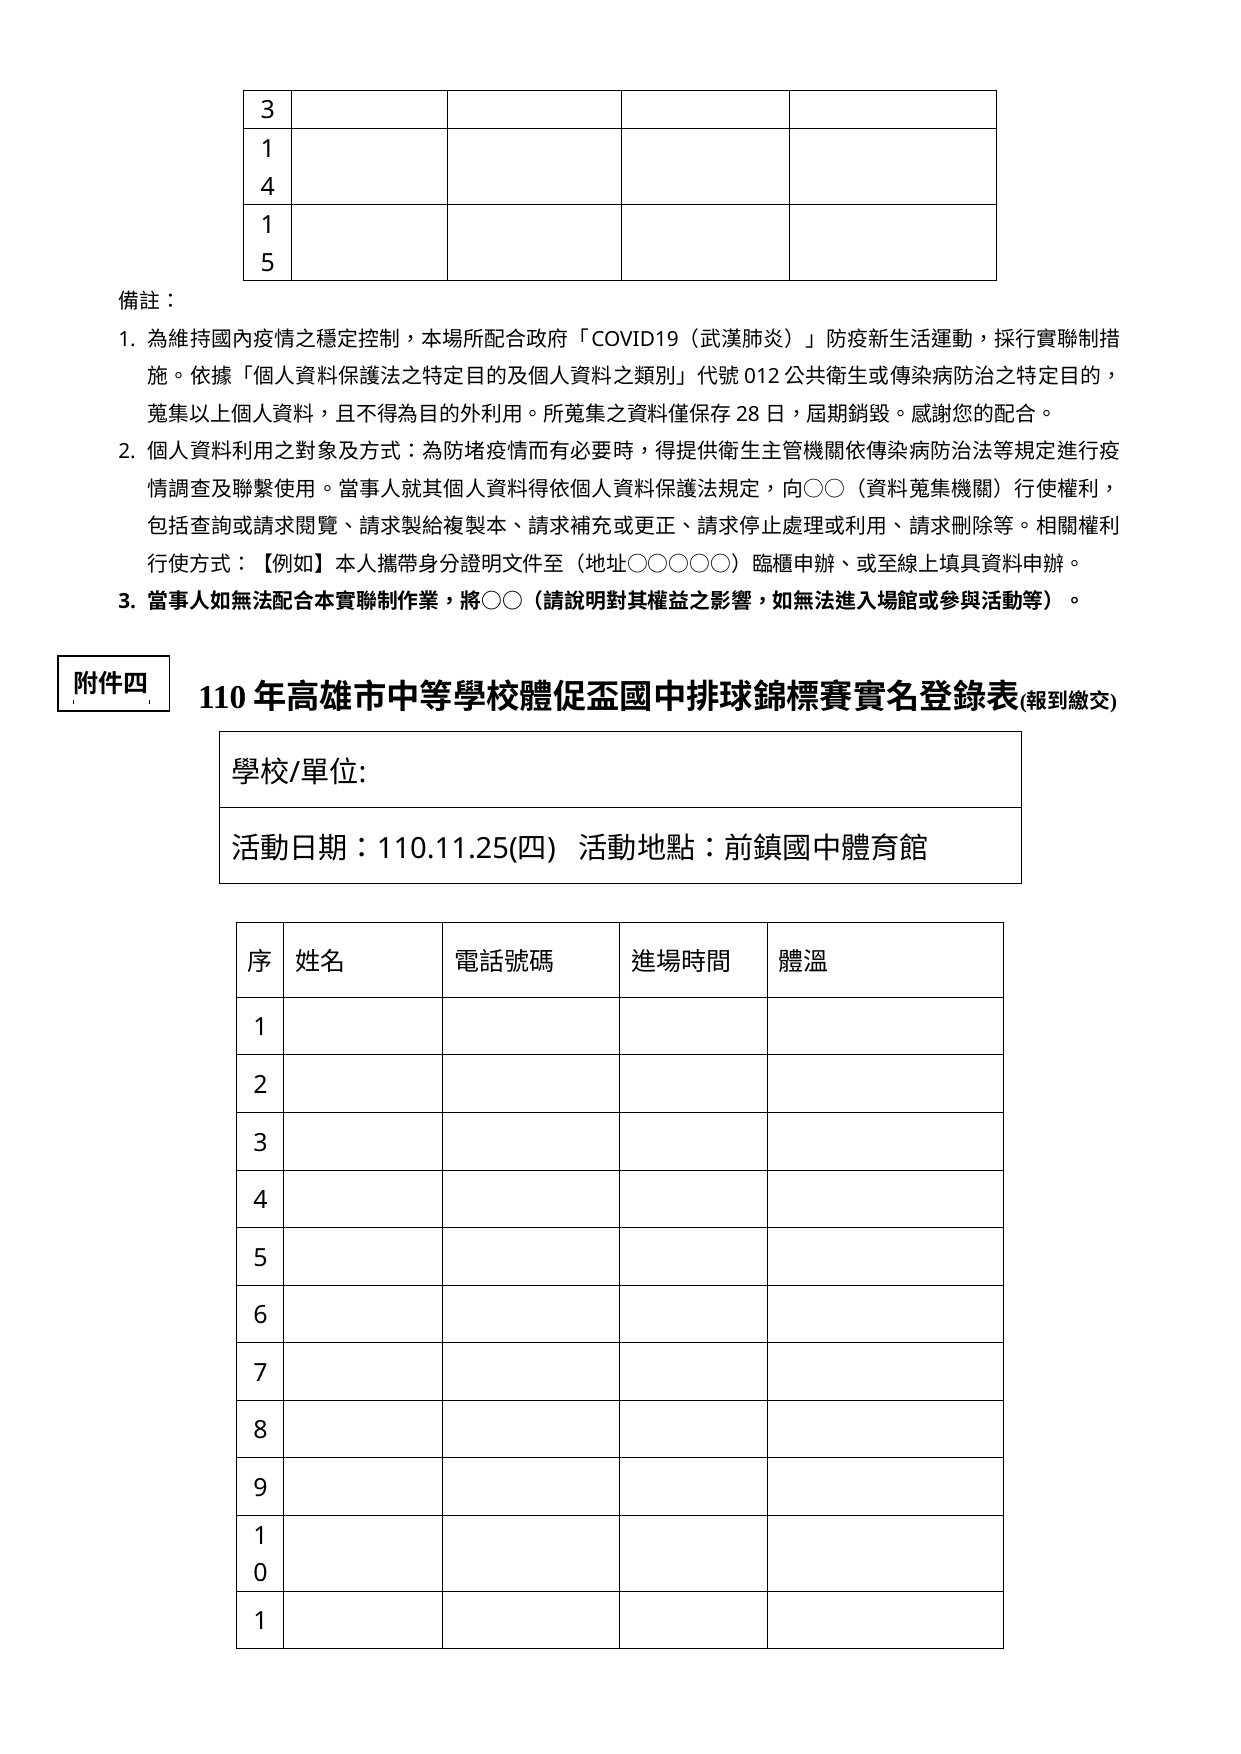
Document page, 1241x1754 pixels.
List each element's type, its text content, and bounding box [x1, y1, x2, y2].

table_header 進場時間 [620, 923, 767, 997]
table_cell 5 [237, 1228, 283, 1285]
table_cell 1 [237, 998, 283, 1054]
table_cell [790, 205, 996, 280]
table_header 學校/單位: [220, 732, 1021, 807]
table_cell [284, 1286, 442, 1342]
table_cell [768, 1286, 1003, 1342]
table_cell [768, 1401, 1003, 1457]
table_cell [284, 1228, 442, 1285]
table_cell 11 [237, 1592, 283, 1648]
table_cell [284, 1113, 442, 1170]
table_cell [443, 1401, 619, 1457]
table_cell [443, 1055, 619, 1112]
table_cell 13 [244, 91, 291, 128]
table_cell 14 [244, 129, 291, 204]
table_cell 8 [237, 1401, 283, 1457]
table_cell [620, 1228, 767, 1285]
table_cell [443, 998, 619, 1054]
table_cell [768, 1055, 1003, 1112]
table_cell [768, 998, 1003, 1054]
table_cell [443, 1458, 619, 1515]
table_cell 3 [237, 1113, 283, 1170]
table_cell [768, 1458, 1003, 1515]
table_cell [292, 91, 447, 128]
table_cell 7 [237, 1343, 283, 1400]
table_cell [284, 1516, 442, 1591]
table_cell [768, 1592, 1003, 1648]
table_cell [620, 1516, 767, 1591]
table_cell [448, 91, 621, 128]
table_cell [284, 1055, 442, 1112]
table_cell [443, 1286, 619, 1342]
table_cell [620, 1343, 767, 1400]
table_cell 10 [237, 1516, 283, 1591]
table_cell [790, 129, 996, 204]
table_cell [768, 1228, 1003, 1285]
table_cell 2 [237, 1055, 283, 1112]
table_cell [620, 1286, 767, 1342]
table_cell [284, 1458, 442, 1515]
table_cell [284, 1171, 442, 1227]
table_cell 活動日期：110.11.25(四) 活動地點：前鎮國中體育館 [220, 808, 1021, 883]
text 備註： [118, 281, 1122, 319]
table_cell [443, 1592, 619, 1648]
table_cell [284, 1343, 442, 1400]
table_cell 15 [244, 205, 291, 280]
table_cell [620, 1401, 767, 1457]
table_cell [620, 1171, 767, 1227]
table_header 體溫 [768, 923, 1003, 997]
list 個人資料利用之對象及方式：為防堵疫情而有必要時，得提供衛生主管機關依傳染病防治法等規定進行疫情調查及聯繫使用。當事人就其個人資料得依個人資料保護法規定，向○○（資料蒐集機關）行使權利，包括查詢或請求閱覽、請求製給複製本、請求補充或更正、請求停止處理或利用、請求刪除等。相關權利行使方式：【例如】本人攜帶身分證明文件至（地址○○○○○）臨櫃申辦、或至線上填具資料申辦。 [118, 431, 1122, 581]
text 110年高雄市中等學校體促盃國中排球錦標賽實名登錄表(報到繳交) [118, 656, 1122, 731]
table_cell [292, 129, 447, 204]
table_cell [443, 1228, 619, 1285]
table_header 電話號碼 [443, 923, 619, 997]
table_cell 9 [237, 1458, 283, 1515]
table_cell [448, 129, 621, 204]
table_cell 4 [237, 1171, 283, 1227]
table_cell [622, 91, 789, 128]
table_cell [284, 1401, 442, 1457]
table_cell [768, 1113, 1003, 1170]
table_cell [768, 1171, 1003, 1227]
table_cell [448, 205, 621, 280]
list 當事人如無法配合本實聯制作業，將○○（請說明對其權益之影響，如無法進入場館或參與活動等）。 [118, 581, 1122, 619]
table_cell [443, 1516, 619, 1591]
table_cell [443, 1343, 619, 1400]
list 為維持國內疫情之穩定控制，本場所配合政府「COVID19（武漢肺炎）」防疫新生活運動，採行實聯制措施。依據「個人資料保護法之特定目的及個人資料之類別」代號012公共衛生或傳染病防治之特定目的，蒐集以上個人資料，且不得為目的外利用。所蒐集之資料僅保存 28 日，屆期銷毀。感謝您的配合。 [118, 319, 1122, 431]
table_cell [620, 1055, 767, 1112]
table_cell [284, 1592, 442, 1648]
table_cell [620, 1592, 767, 1648]
table_cell [622, 129, 789, 204]
table_header 序 [237, 923, 283, 997]
table_cell [620, 1113, 767, 1170]
table_cell [443, 1171, 619, 1227]
table_cell [443, 1113, 619, 1170]
table_cell 6 [237, 1286, 283, 1342]
table_cell [768, 1343, 1003, 1400]
table_cell [768, 1516, 1003, 1591]
table_header 姓名 [284, 923, 442, 997]
table_cell [790, 91, 996, 128]
table_cell [620, 1458, 767, 1515]
table_cell [620, 998, 767, 1054]
table_cell [292, 205, 447, 280]
table_cell [622, 205, 789, 280]
table_cell [284, 998, 442, 1054]
